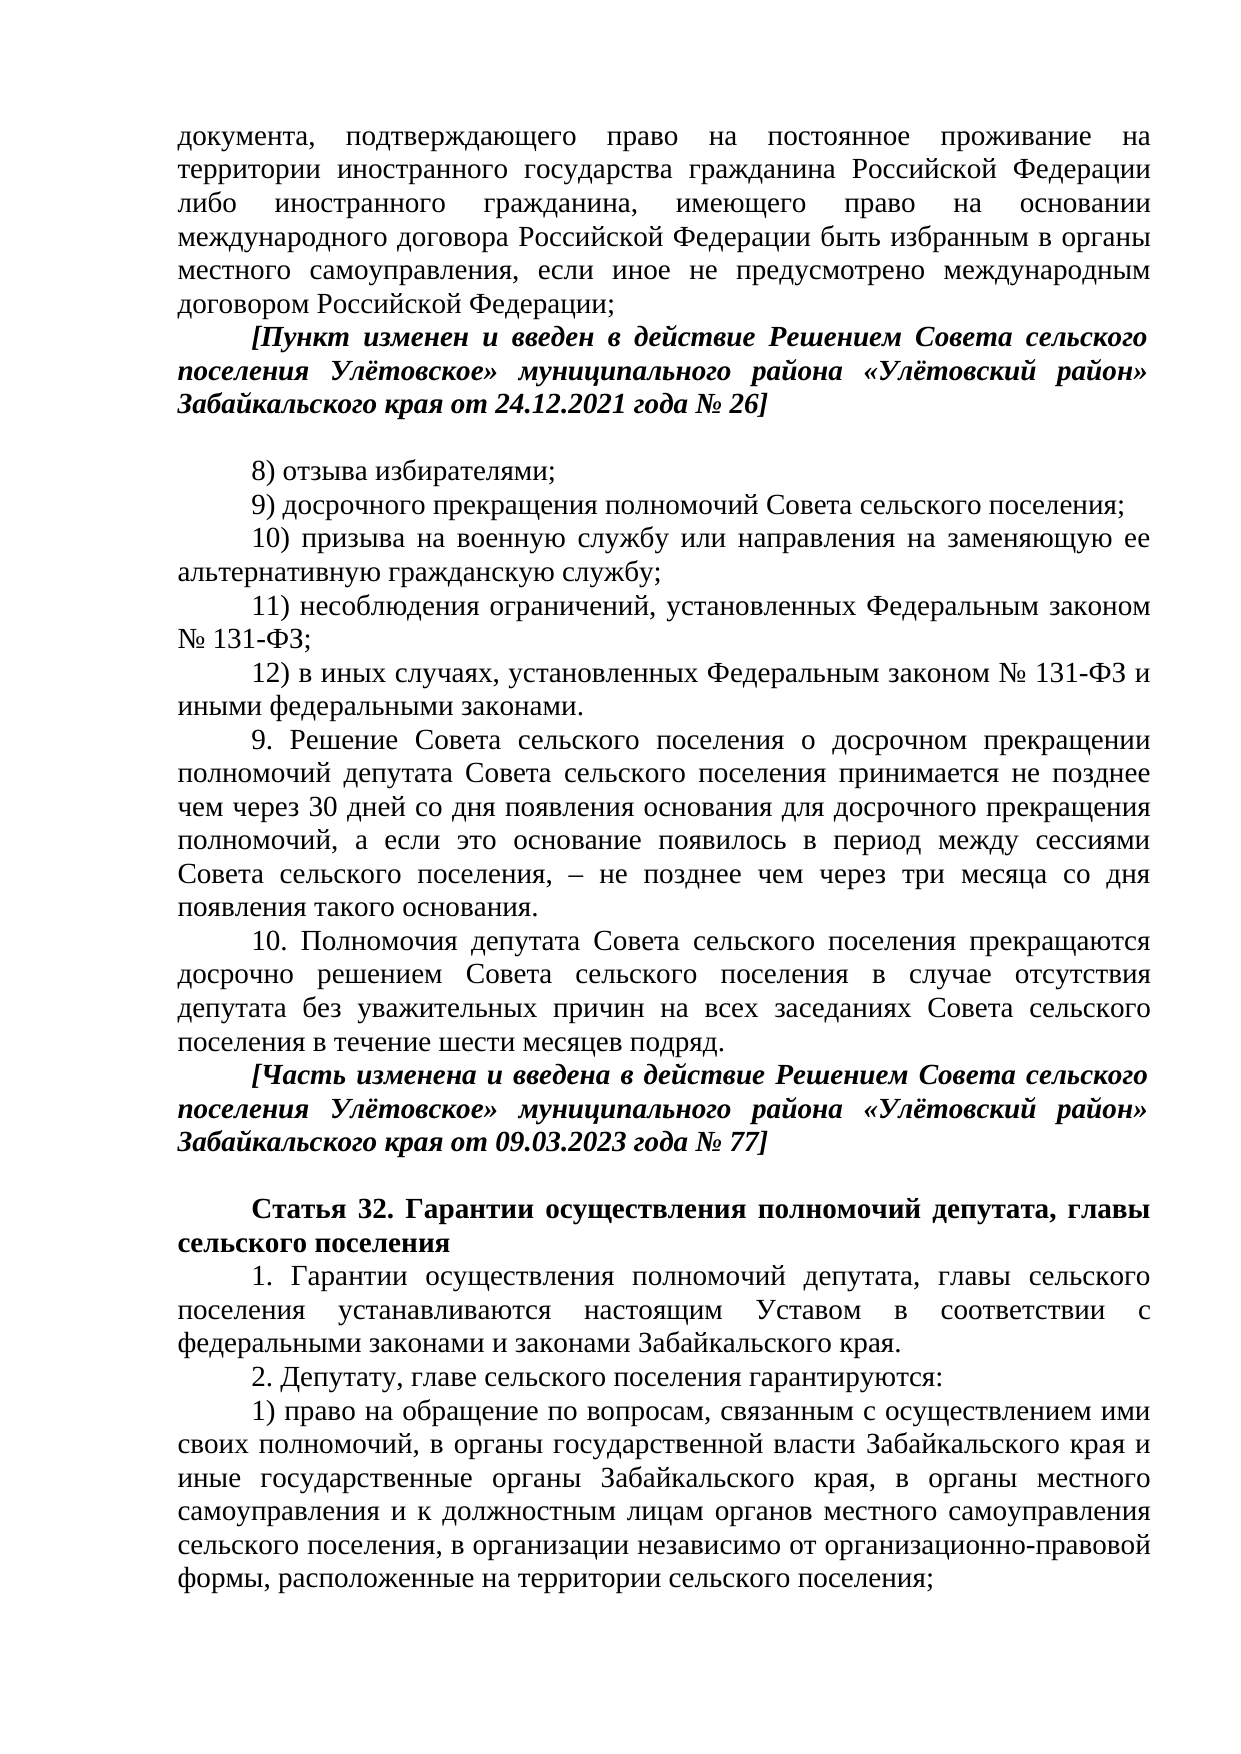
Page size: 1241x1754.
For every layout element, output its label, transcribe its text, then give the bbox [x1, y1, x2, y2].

text 9) досрочного прекращения полномочий Совета сельского поселения; [177, 487, 1152, 521]
text 10. Полномочия депутата Совета сельского поселения прекращаются досрочно решением Совета сельского поселения в случае отсутствия депутата без уважительных причин на всех заседаниях Совета сельского поселения в течение шести месяцев подряд. [177, 923, 1152, 1057]
text 1. Гарантии осуществления полномочий депутата, главы сельского поселения устанавливаются настоящим Уставом в соответствии с федеральными законами и законами Забайкальского края. [177, 1258, 1152, 1359]
text 1) право на обращение по вопросам, связанным с осуществлением ими своих полномочий, в органы государственной власти Забайкальского края и иные государственные органы Забайкальского края, в органы местного самоуправления и к должностным лицам органов местного самоуправления сельского поселения, в организации независимо от организационно-правовой формы, расположенные на территории сельского поселения; [177, 1393, 1152, 1594]
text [177, 118, 1152, 319]
text [Пункт изменен и введен в действие Решением Совета сельского поселения Улётовское» муниципального района «Улётовский район» Забайкальского края от 24.12.2021 года № 26] [177, 319, 1152, 420]
text 12) в иных случаях, установленных Федеральным законом № 131-ФЗ и иными федеральными законами. [177, 655, 1152, 722]
text 11) несоблюдения ограничений, установленных Федеральным законом № 131-ФЗ; [177, 588, 1152, 655]
text 10) призыва на военную службу или направления на заменяющую ее альтернативную гражданскую службу; [177, 521, 1152, 588]
text 9. Решение Совета сельского поселения о досрочном прекращении полномочий депутата Совета сельского поселения принимается не позднее чем через 30 дней со дня появления основания для досрочного прекращения полномочий, а если это основание появилось в период между сессиями Совета сельского поселения, – не позднее чем через три месяца со дня появления такого основания. [177, 722, 1152, 923]
text 8) отзыва избирателями; [177, 453, 1152, 487]
text [Часть изменена и введена в действие Решением Совета сельского поселения Улётовское» муниципального района «Улётовский район» Забайкальского края от 09.03.2023 года № 77] [177, 1057, 1152, 1158]
text Статья 32. Гарантии осуществления полномочий депутата, главы сельского поселения [177, 1191, 1152, 1258]
text 2. Депутату, главе сельского поселения гарантируются: [177, 1359, 1152, 1393]
